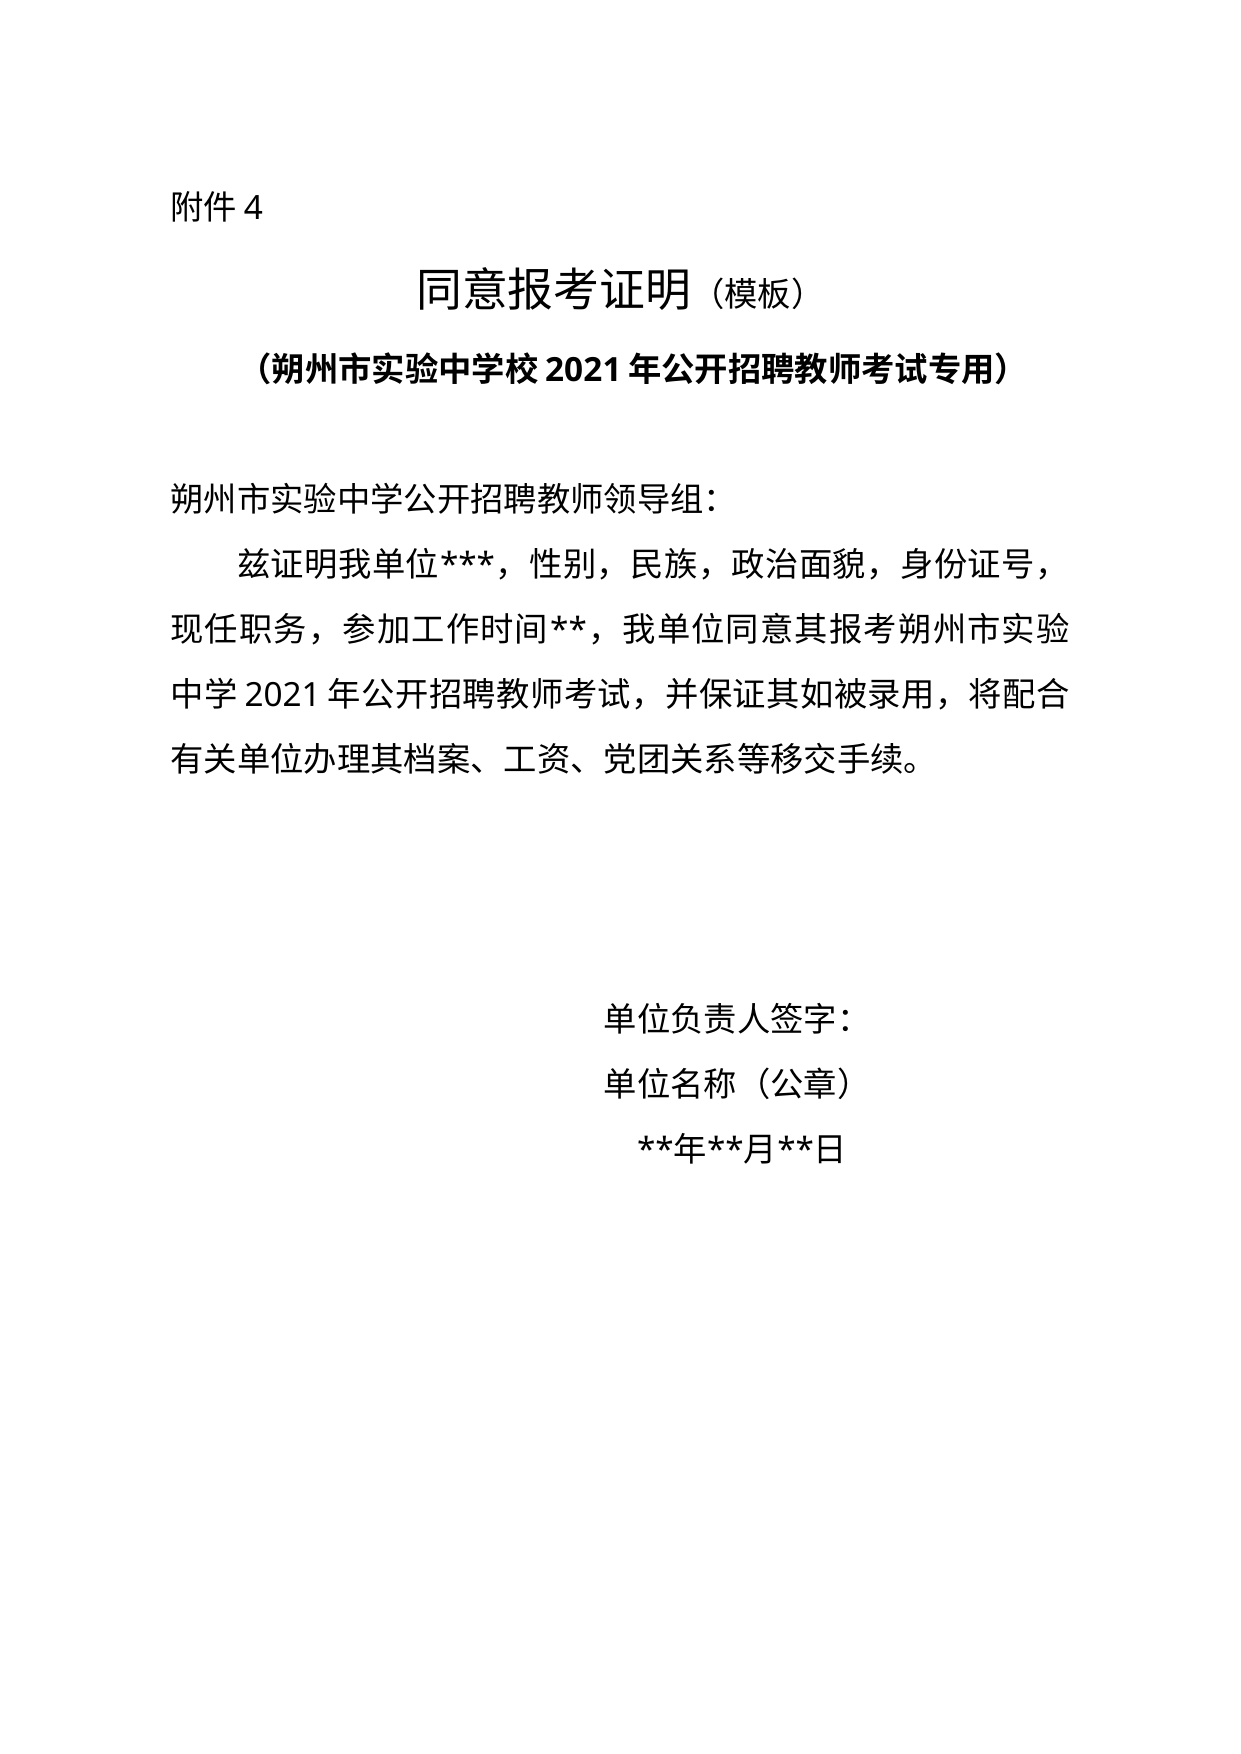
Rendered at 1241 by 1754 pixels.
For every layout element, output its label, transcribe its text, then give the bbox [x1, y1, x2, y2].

text 兹证明我单位***，性别，民族，政治面貌，身份证号，现任职务，参加工作时间**，我单位同意其报考朔州市实验中学2021年公开招聘教师考试，并保证其如被录用，将配合有关单位办理其档案、工资、党团关系等移交手续。 [170, 530, 1070, 790]
text 单位名称（公章） [170, 1050, 1070, 1115]
text **年**月**日 [170, 1115, 1070, 1180]
text 单位负责人签字： [170, 985, 1070, 1050]
text 同意报考证明（模板） [170, 237, 1070, 335]
text （朔州市实验中学校2021年公开招聘教师考试专用） [170, 335, 1070, 400]
text 附件4 [170, 172, 1070, 237]
text 朔州市实验中学公开招聘教师领导组： [170, 465, 1070, 530]
